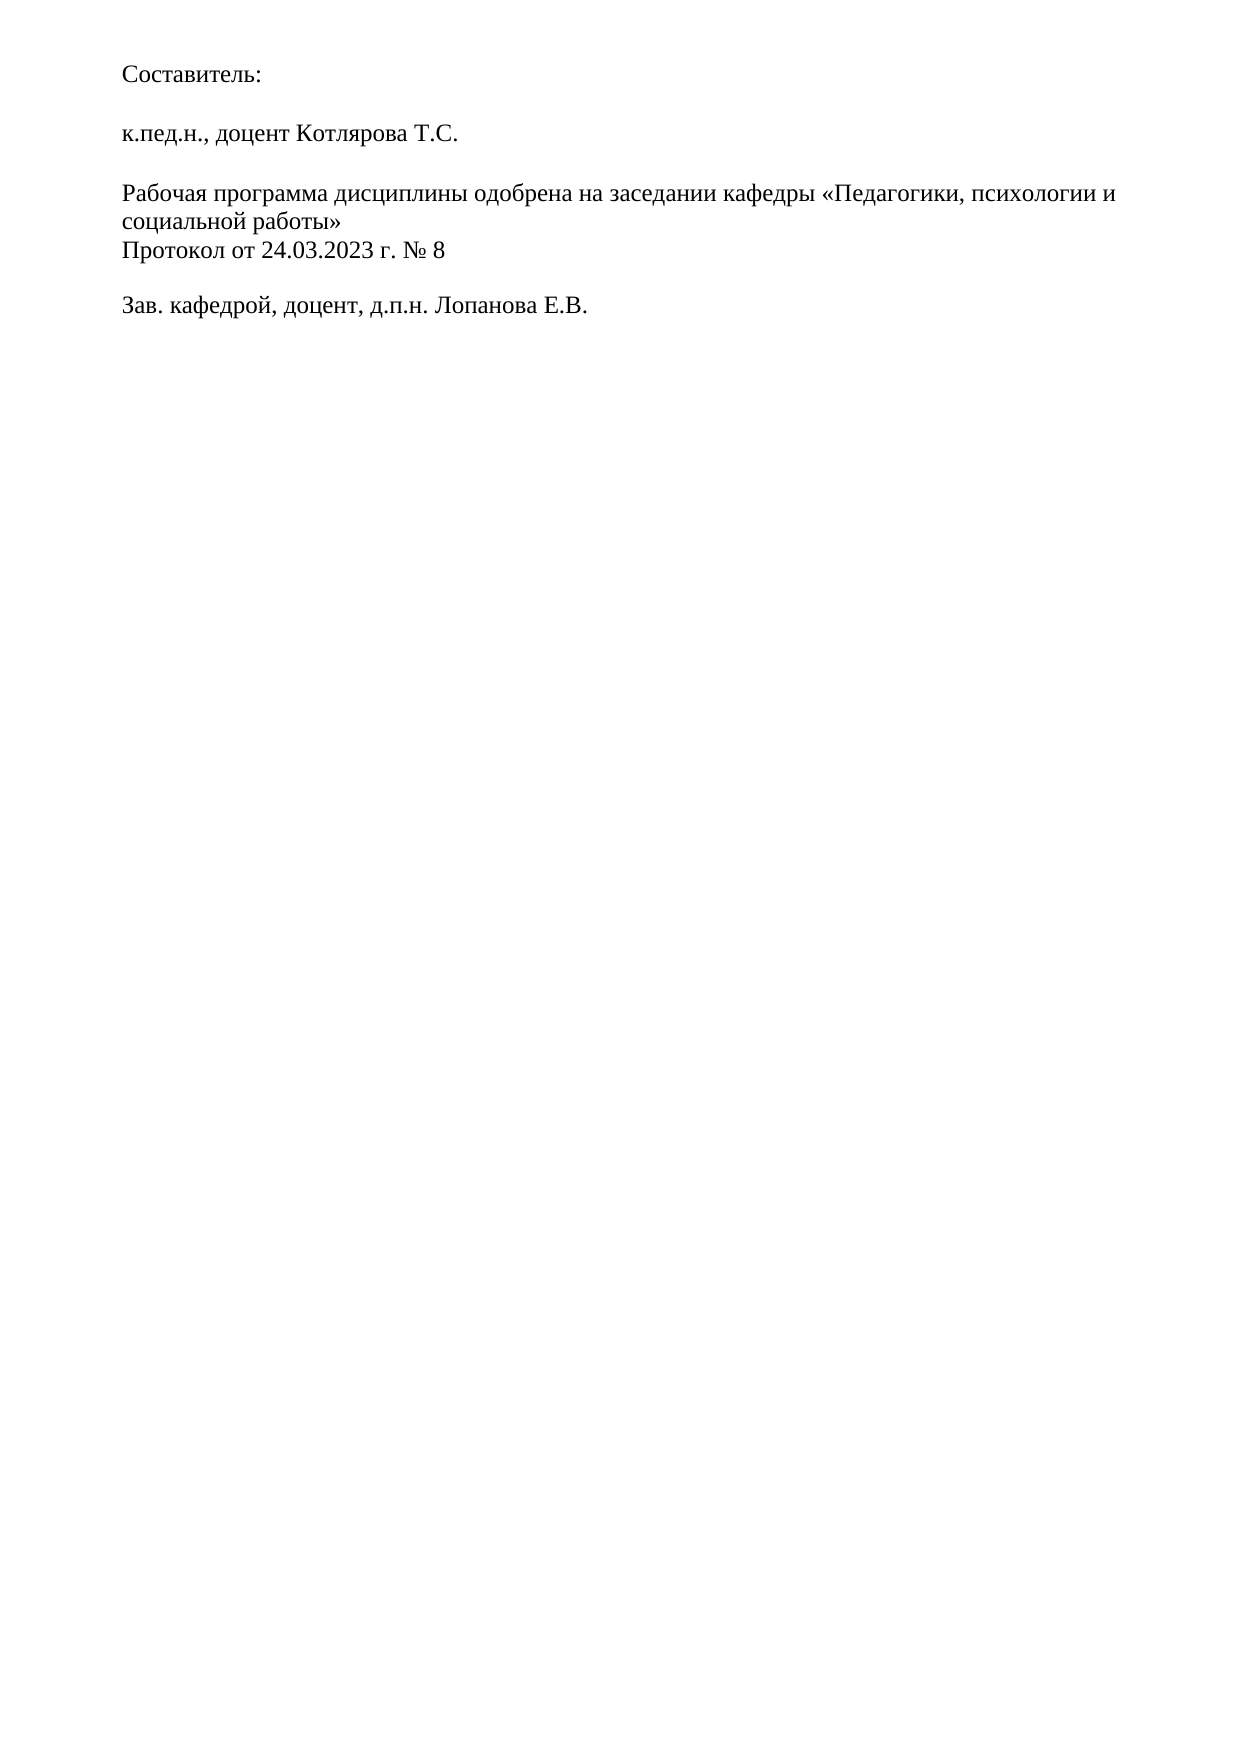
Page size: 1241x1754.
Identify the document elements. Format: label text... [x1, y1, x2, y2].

table_header Составитель: к.пед.н., доцент Котлярова Т.С. Рабочая программа дисциплины одобрена на заседании кафедры «Педагогики, психологии и социальной работы» Протокол от 24.03.2023 г. № 8 [118, 59, 1188, 291]
table_cell Зав. кафедрой, доцент, д.п.н. Лопанова Е.В. [118, 291, 1188, 319]
